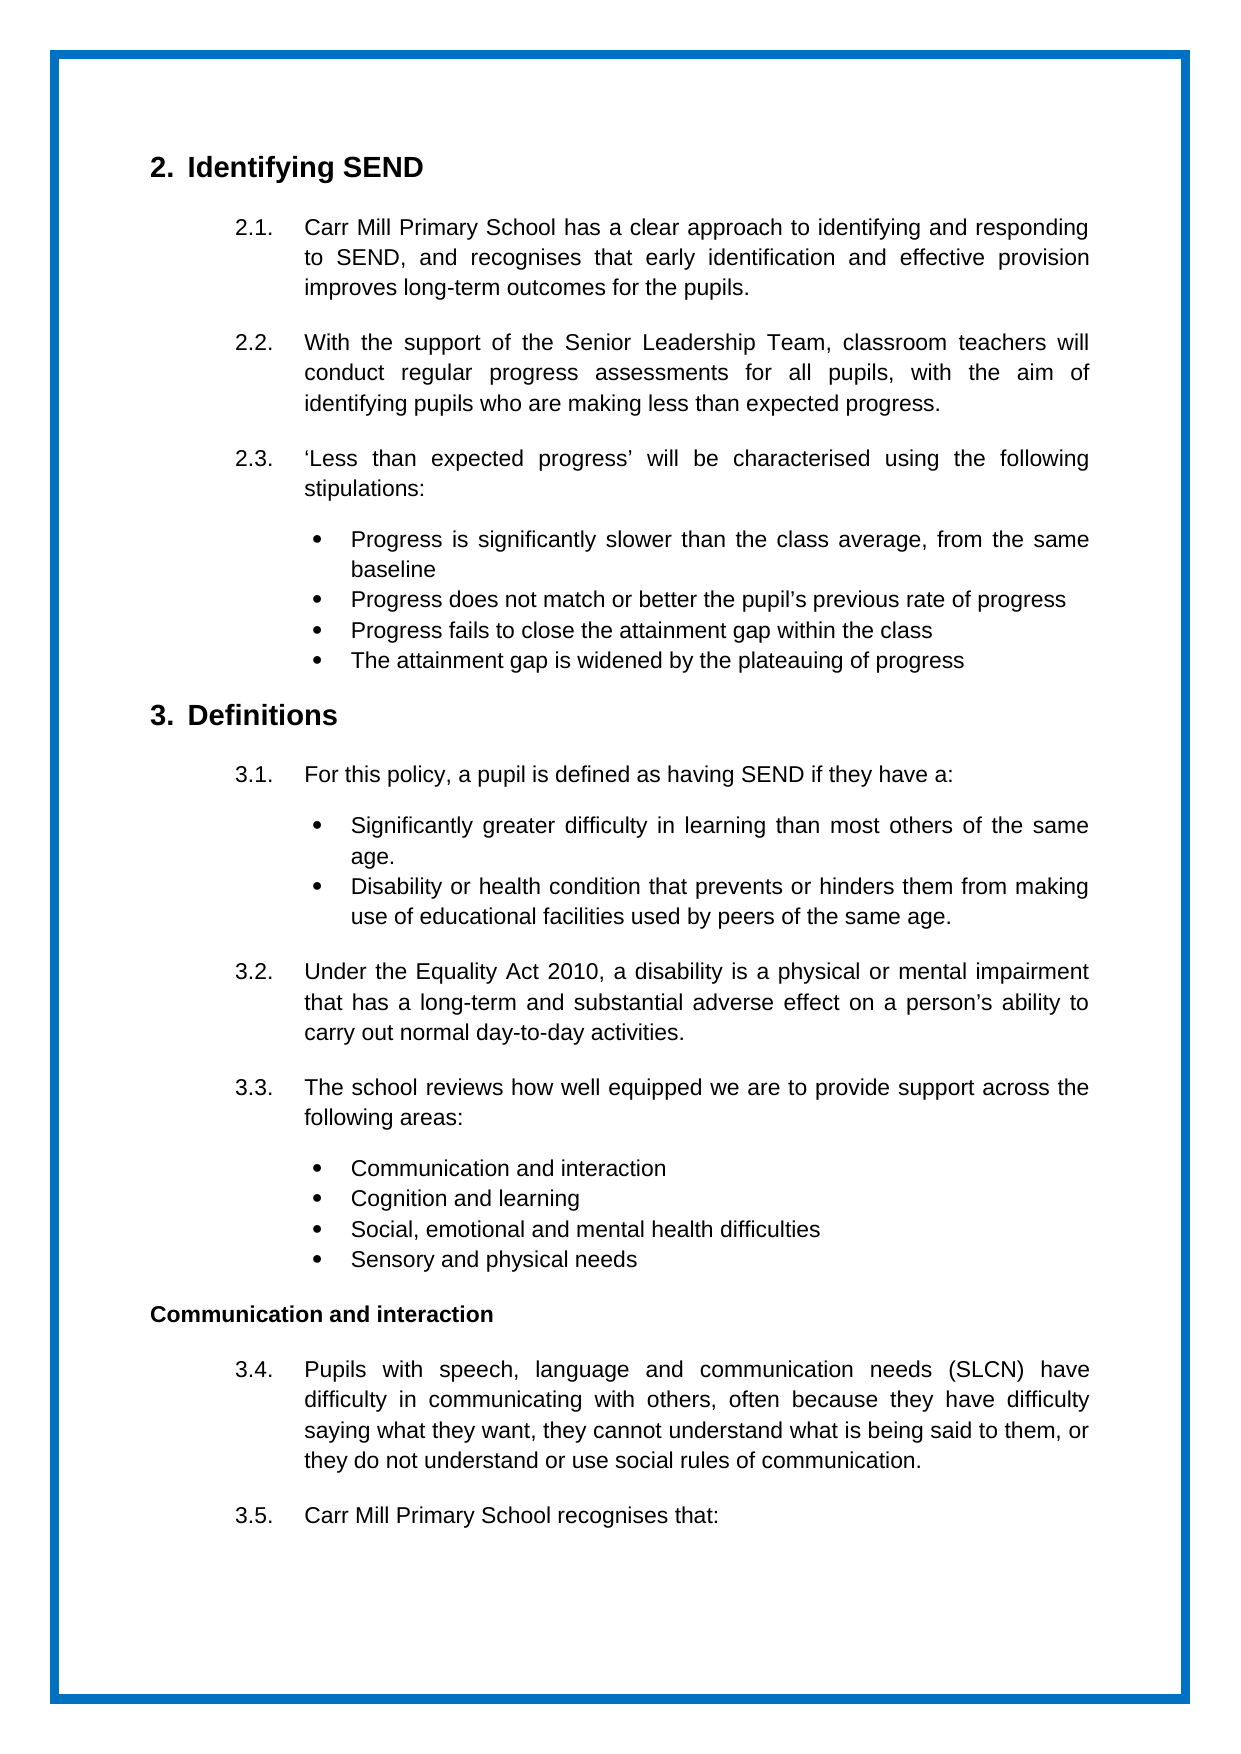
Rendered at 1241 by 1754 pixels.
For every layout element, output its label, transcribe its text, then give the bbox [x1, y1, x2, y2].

text Cognition and learning [313, 1185, 1090, 1212]
text Social, emotional and mental health difficulties [313, 1216, 1090, 1242]
text ‘Less than expected progress’ will be characterised using the following stipulations: [254, 445, 1090, 501]
text Under the Equality Act 2010, a disability is a physical or mental impairment that has a long-term and substantial adverse effect on a person’s ability to carry out normal day-to-day activities. [254, 958, 1090, 1045]
subtitle Definitions [150, 698, 1090, 731]
text Carr Mill Primary School recognises that: [254, 1502, 1090, 1528]
text With the support of the Senior Leadership Team, classroom teachers will conduct regular progress assessments for all pupils, with the aim of identifying pupils who are making less than expected progress. [254, 329, 1090, 416]
text Communication and interaction [313, 1155, 1090, 1182]
text The attainment gap is widened by the plateauing of progress [313, 647, 1090, 673]
subtitle Identifying SEND [150, 150, 1090, 183]
text Carr Mill Primary School has a clear approach to identifying and responding to SEND, and recognises that early identification and effective provision improves long-term outcomes for the pupils. [254, 213, 1090, 300]
text Progress is significantly slower than the class average, from the same baseline [313, 526, 1090, 583]
list Communication and interaction [150, 1301, 1090, 1327]
text For this policy, a pupil is defined as having SEND if they have a: [254, 761, 1090, 788]
text Sensory and physical needs [313, 1246, 1090, 1272]
text Disability or health condition that prevents or hinders them from making use of educational facilities used by peers of the same age. [313, 873, 1090, 929]
text Pupils with speech, language and communication needs (SLCN) have difficulty in communicating with others, often because they have difficulty saying what they want, they cannot understand what is being said to them, or they do not understand or use social rules of communication. [254, 1356, 1090, 1473]
text The school reviews how well equipped we are to provide support across the following areas: [254, 1074, 1090, 1131]
text Significantly greater difficulty in learning than most others of the same age. [313, 812, 1090, 869]
text Progress does not match or better the pupil’s previous rate of progress [313, 586, 1090, 613]
text Progress fails to close the attainment gap within the class [313, 617, 1090, 643]
